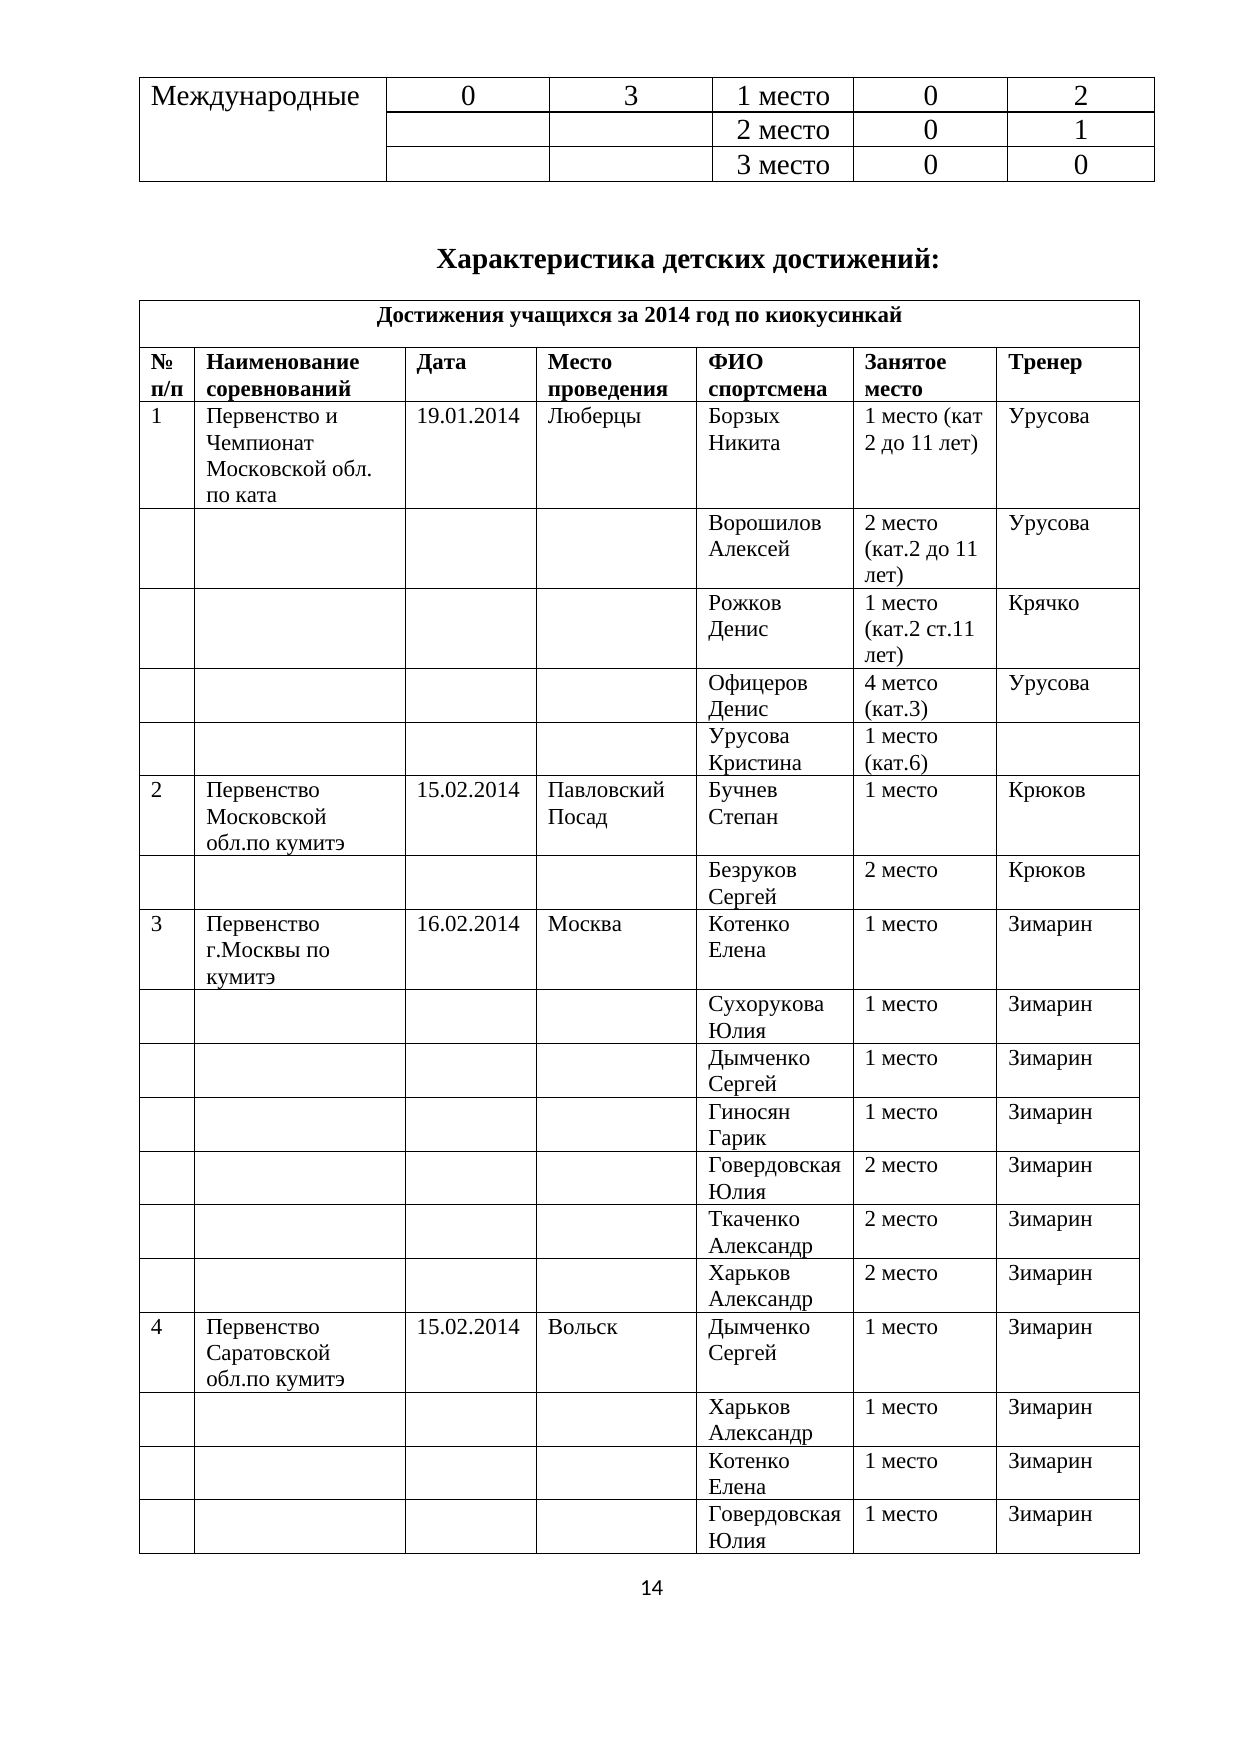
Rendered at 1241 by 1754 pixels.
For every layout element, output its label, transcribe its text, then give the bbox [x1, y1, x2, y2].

table_cell [406, 509, 536, 588]
table_cell 2 место [854, 1152, 996, 1204]
table_cell 1 место (кат.6) [854, 723, 996, 775]
table_cell [406, 1044, 536, 1097]
table_cell ФИО спортсмена [697, 348, 853, 401]
table_cell [140, 509, 194, 588]
table_cell 0 [387, 78, 549, 111]
table_cell 2 место [854, 856, 996, 909]
table_cell Рожков Денис [697, 589, 853, 668]
table_cell [140, 1259, 194, 1312]
table_cell № п/п [140, 348, 194, 401]
table_cell Ворошилов Алексей [697, 509, 853, 588]
table_cell 19.01.2014 [406, 402, 536, 508]
table_cell 4 [140, 1313, 194, 1392]
table_cell Зимарин [997, 1447, 1139, 1499]
table_cell Зимарин [997, 1205, 1139, 1258]
table_cell Москва [537, 910, 696, 989]
table_cell Зимарин [997, 1393, 1139, 1446]
table_cell 1 место [854, 1447, 996, 1499]
table_cell Вольск [537, 1313, 696, 1392]
table_cell [195, 856, 405, 909]
table_cell 0 [854, 113, 1007, 146]
table_cell [537, 1044, 696, 1097]
table_cell Наименование соревнований [195, 348, 405, 401]
table_cell [140, 723, 194, 775]
table_cell 2 [1008, 78, 1154, 111]
table_cell Зимарин [997, 1098, 1139, 1151]
table_cell [195, 1205, 405, 1258]
table_cell Крюков [997, 856, 1139, 909]
table_cell [406, 1205, 536, 1258]
table_cell Харьков Александр [697, 1259, 853, 1312]
table_cell [195, 1393, 405, 1446]
table_cell 1 место [854, 1044, 996, 1097]
table_cell 16.02.2014 [406, 910, 536, 989]
table_cell Безруков Сергей [697, 856, 853, 909]
table_cell Бучнев Степан [697, 776, 853, 855]
table_cell [406, 1500, 536, 1553]
table_cell 3 [140, 910, 194, 989]
table_cell Зимарин [997, 1152, 1139, 1204]
table_cell Место проведения [537, 348, 696, 401]
table_cell 1 место [713, 78, 853, 111]
table_cell 3 [550, 78, 712, 111]
table_cell [140, 1393, 194, 1446]
table_cell [537, 1205, 696, 1258]
table_cell [406, 1152, 536, 1204]
table_cell [195, 589, 405, 668]
table_cell [537, 589, 696, 668]
table_cell 1 [140, 402, 194, 508]
table_cell [195, 990, 405, 1043]
table_cell [537, 509, 696, 588]
table_cell 3 место [713, 147, 853, 181]
table_cell Урусова [997, 509, 1139, 588]
table_cell Урусова [997, 402, 1139, 508]
table_cell Первенство г.Москвы по кумитэ [195, 910, 405, 989]
table_cell [406, 1098, 536, 1151]
table_cell Котенко Елена [697, 1447, 853, 1499]
table_cell [406, 589, 536, 668]
table_cell Зимарин [997, 1044, 1139, 1097]
table_cell 1 место [854, 1500, 996, 1553]
table_cell Харьков Александр [697, 1393, 853, 1446]
table_cell 1 место [854, 776, 996, 855]
table_cell 0 [854, 78, 1007, 111]
table_cell [195, 1152, 405, 1204]
table_cell [140, 1205, 194, 1258]
table_cell 15.02.2014 [406, 1313, 536, 1392]
table_cell 1 место [854, 910, 996, 989]
table_cell 2 место [854, 1259, 996, 1312]
table_cell Занятое место [854, 348, 996, 401]
table_cell Крячко [997, 589, 1139, 668]
table_cell [195, 1447, 405, 1499]
table_cell Крюков [997, 776, 1139, 855]
table_cell [140, 1098, 194, 1151]
table_cell 1 [1008, 113, 1154, 146]
table_cell [406, 1447, 536, 1499]
table_cell 1 место (кат.2 ст.11 лет) [854, 589, 996, 668]
table_cell Зимарин [997, 1500, 1139, 1553]
table_cell [406, 990, 536, 1043]
text Характеристика детских достижений: [151, 241, 1152, 274]
table_cell Урусова Кристина [697, 723, 853, 775]
table_cell 2 место [854, 1205, 996, 1258]
table_cell Дымченко Сергей [697, 1313, 853, 1392]
table_cell [537, 1259, 696, 1312]
table_cell [195, 1098, 405, 1151]
table_cell Говердовская Юлия [697, 1152, 853, 1204]
table_cell [140, 1044, 194, 1097]
table_cell [140, 1152, 194, 1204]
table_cell [195, 723, 405, 775]
table_cell Зимарин [997, 910, 1139, 989]
table_cell [406, 1259, 536, 1312]
table_cell 4 метсо (кат.3) [854, 669, 996, 722]
table_cell Дымченко Сергей [697, 1044, 853, 1097]
table_cell [140, 589, 194, 668]
table_cell Павловский Посад [537, 776, 696, 855]
table_cell [195, 1044, 405, 1097]
table_cell 0 [854, 147, 1007, 181]
table_cell [140, 1447, 194, 1499]
table_header Достижения учащихся за 2014 год по киокусинкай [140, 301, 1139, 347]
table_cell Люберцы [537, 402, 696, 508]
table_cell [387, 147, 549, 181]
table_cell [537, 1098, 696, 1151]
table_cell 2 место [713, 113, 853, 146]
table_cell 1 место [854, 1313, 996, 1392]
table_cell Урусова [997, 669, 1139, 722]
table_cell 1 место (кат 2 до 11 лет) [854, 402, 996, 508]
table_cell [537, 856, 696, 909]
table_cell [537, 990, 696, 1043]
table_cell Гиносян Гарик [697, 1098, 853, 1151]
table_cell [195, 1259, 405, 1312]
table_cell 1 место [854, 1393, 996, 1446]
table_cell Зимарин [997, 1259, 1139, 1312]
table_cell [550, 147, 712, 181]
table_cell Борзых Никита [697, 402, 853, 508]
table_cell Первенство и Чемпионат Московской обл. по ката [195, 402, 405, 508]
table_cell [140, 856, 194, 909]
table_cell Зимарин [997, 990, 1139, 1043]
table_cell [537, 723, 696, 775]
table_cell Тренер [997, 348, 1139, 401]
table_cell [195, 509, 405, 588]
table_cell [537, 1393, 696, 1446]
table_cell [140, 990, 194, 1043]
table_cell Первенство Саратовской обл.по кумитэ [195, 1313, 405, 1392]
table_cell [537, 1447, 696, 1499]
table_cell [550, 113, 712, 146]
table_cell Зимарин [997, 1313, 1139, 1392]
table_cell 1 место [854, 1098, 996, 1151]
table_cell [406, 723, 536, 775]
table_cell [406, 856, 536, 909]
table_cell 2 место (кат.2 до 11 лет) [854, 509, 996, 588]
table_cell [195, 669, 405, 722]
table_cell Первенство Московской обл.по кумитэ [195, 776, 405, 855]
table_cell [537, 669, 696, 722]
table_cell [387, 113, 549, 146]
table_cell [406, 669, 536, 722]
table_cell [537, 1500, 696, 1553]
table_cell Ткаченко Александр [697, 1205, 853, 1258]
table_cell [140, 1500, 194, 1553]
table_cell Дата [406, 348, 536, 401]
table_cell 1 место [854, 990, 996, 1043]
table_cell Котенко Елена [697, 910, 853, 989]
table_cell Международные [140, 78, 386, 181]
table_cell 2 [140, 776, 194, 855]
table_cell Сухорукова Юлия [697, 990, 853, 1043]
table_cell [537, 1152, 696, 1204]
table_cell [140, 669, 194, 722]
table_cell Говердовская Юлия [697, 1500, 853, 1553]
table_cell 0 [1008, 147, 1154, 181]
table_cell Офицеров Денис [697, 669, 853, 722]
table_cell [406, 1393, 536, 1446]
table_cell [195, 1500, 405, 1553]
table_cell [997, 723, 1139, 775]
table_cell 15.02.2014 [406, 776, 536, 855]
